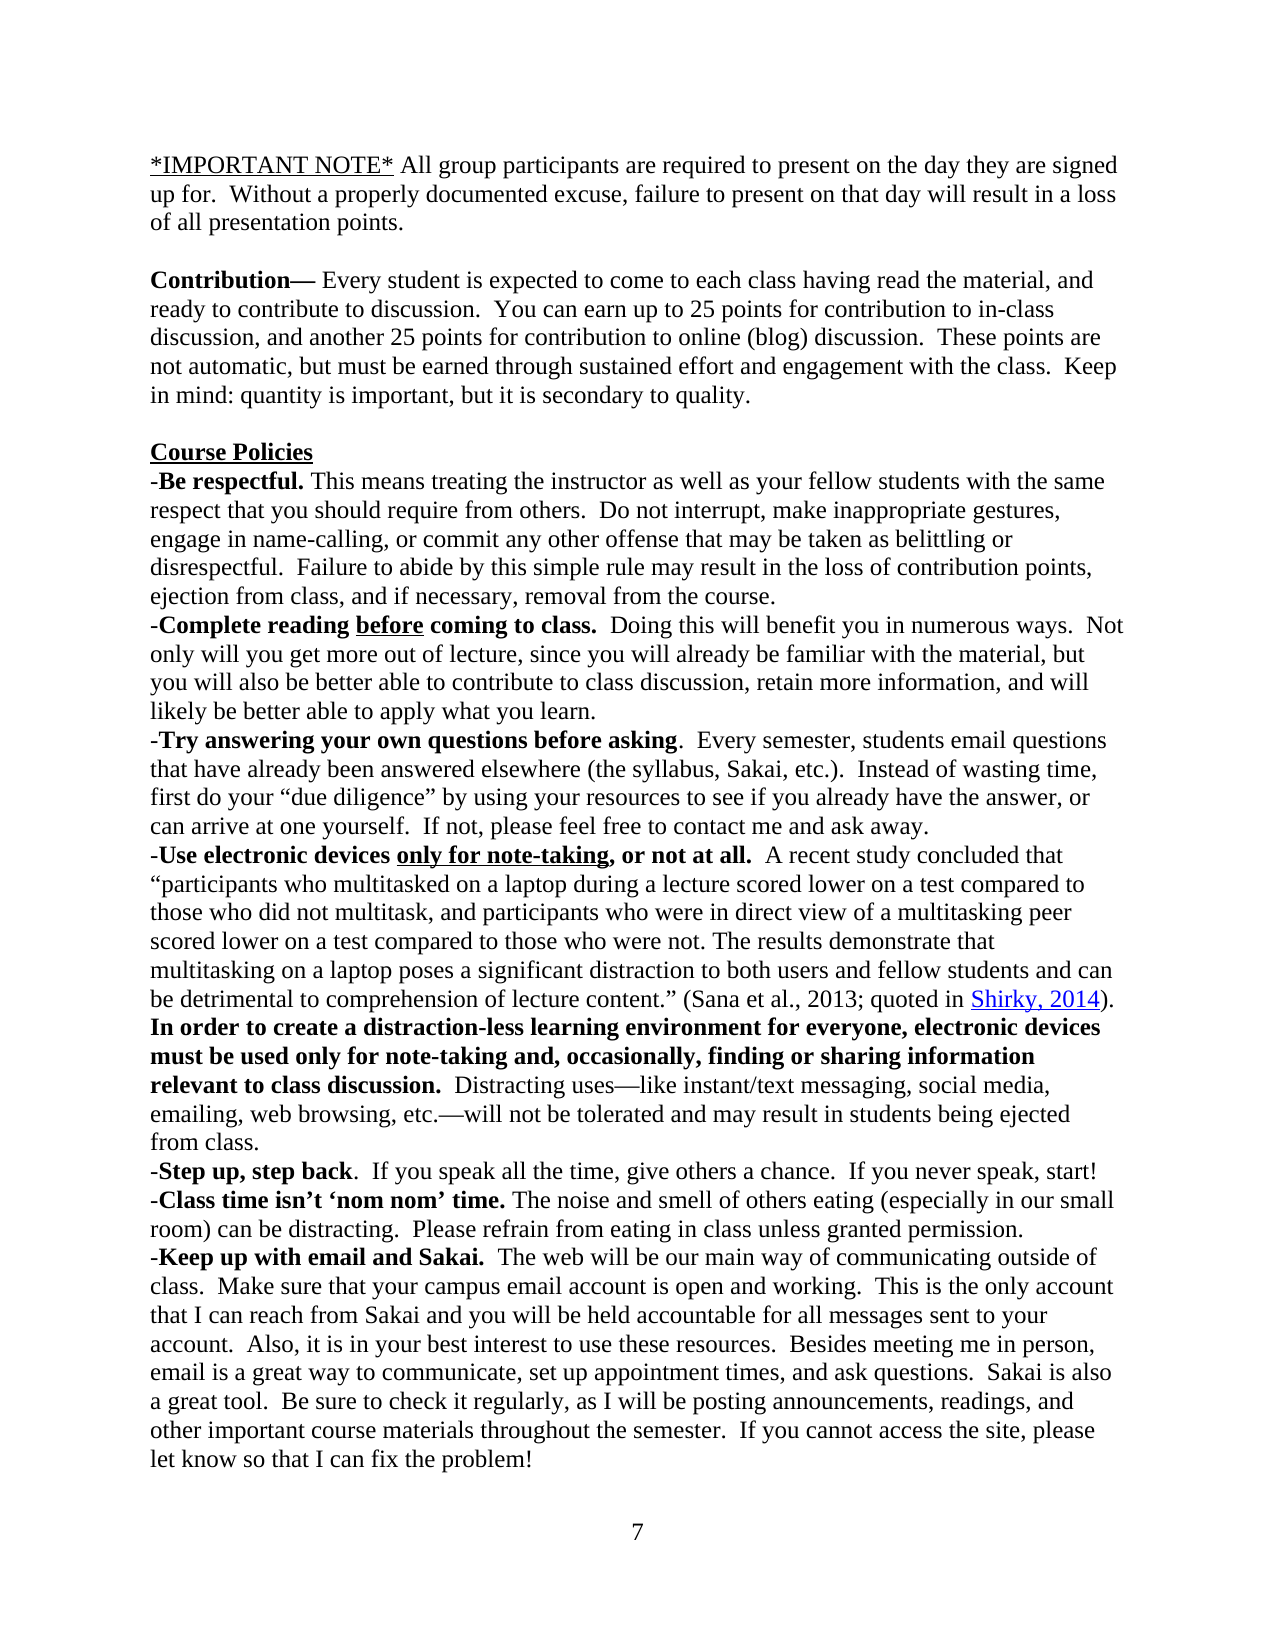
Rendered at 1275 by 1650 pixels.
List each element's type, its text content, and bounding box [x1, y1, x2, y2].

text -Complete reading before coming to class. Doing this will benefit you in numerous ways. Not only will you get more out of lecture, since you will already be familiar with the material, but you will also be better able to contribute to class discussion, retain more information, and will likely be better able to apply what you learn. [150, 610, 1125, 725]
subtitle Course Policies [150, 437, 1125, 466]
text -Use electronic devices only for note-taking, or not at all. A recent study concluded that “participants who multitasked on a laptop during a lecture scored lower on a test compared to those who did not multitask, and participants who were in direct view of a multitasking peer scored lower on a test compared to those who were not. The results demonstrate that multitasking on a laptop poses a significant distraction to both users and fellow students and can be detrimental to comprehension of lecture content.” (Sana et al., 2013; quoted in Shirky, 2014). In order to create a distraction-less learning environment for everyone, electronic devices must be used only for note-taking and, occasionally, finding or sharing information relevant to class discussion. Distracting uses—like instant/text messaging, social media, emailing, web browsing, etc.—will not be tolerated and may result in students being ejected from class. [150, 840, 1125, 1156]
text -Step up, step back. If you speak all the time, give others a chance. If you never speak, start! [150, 1156, 1125, 1185]
text -Be respectful. This means treating the instructor as well as your fellow students with the same respect that you should require from others. Do not interrupt, make inappropriate gestures, engage in name-calling, or commit any other offense that may be taken as belittling or disrespectful. Failure to abide by this simple rule may result in the loss of contribution points, ejection from class, and if necessary, removal from the course. [150, 466, 1125, 610]
text -Class time isn’t ‘nom nom’ time. The noise and smell of others eating (especially in our small room) can be distracting. Please refrain from eating in class unless granted permission. [150, 1185, 1125, 1242]
text *IMPORTANT NOTE* All group participants are required to present on the day they are signed up for. Without a properly documented excuse, failure to present on that day will result in a loss of all presentation points. [150, 150, 1125, 236]
text -Try answering your own questions before asking. Every semester, students email questions that have already been answered elsewhere (the syllabus, Sakai, etc.). Instead of wasting time, first do your “due diligence” by using your resources to see if you already have the answer, or can arrive at one yourself. If not, please feel free to contact me and ask away. [150, 725, 1125, 840]
text Contribution— Every student is expected to come to each class having read the material, and ready to contribute to discussion. You can earn up to 25 points for contribution to in-class discussion, and another 25 points for contribution to online (blog) discussion. These points are not automatic, but must be earned through sustained effort and engagement with the class. Keep in mind: quantity is important, but it is secondary to quality. [150, 265, 1125, 409]
text -Keep up with email and Sakai. The web will be our main way of communicating outside of class. Make sure that your campus email account is open and working. This is the only account that I can reach from Sakai and you will be held accountable for all messages sent to your account. Also, it is in your best interest to use these resources. Besides meeting me in person, email is a great way to communicate, set up appointment times, and ask questions. Sakai is also a great tool. Be sure to check it regularly, as I will be posting announcements, readings, and other important course materials throughout the semester. If you cannot access the site, please let know so that I can fix the problem! [150, 1242, 1125, 1472]
